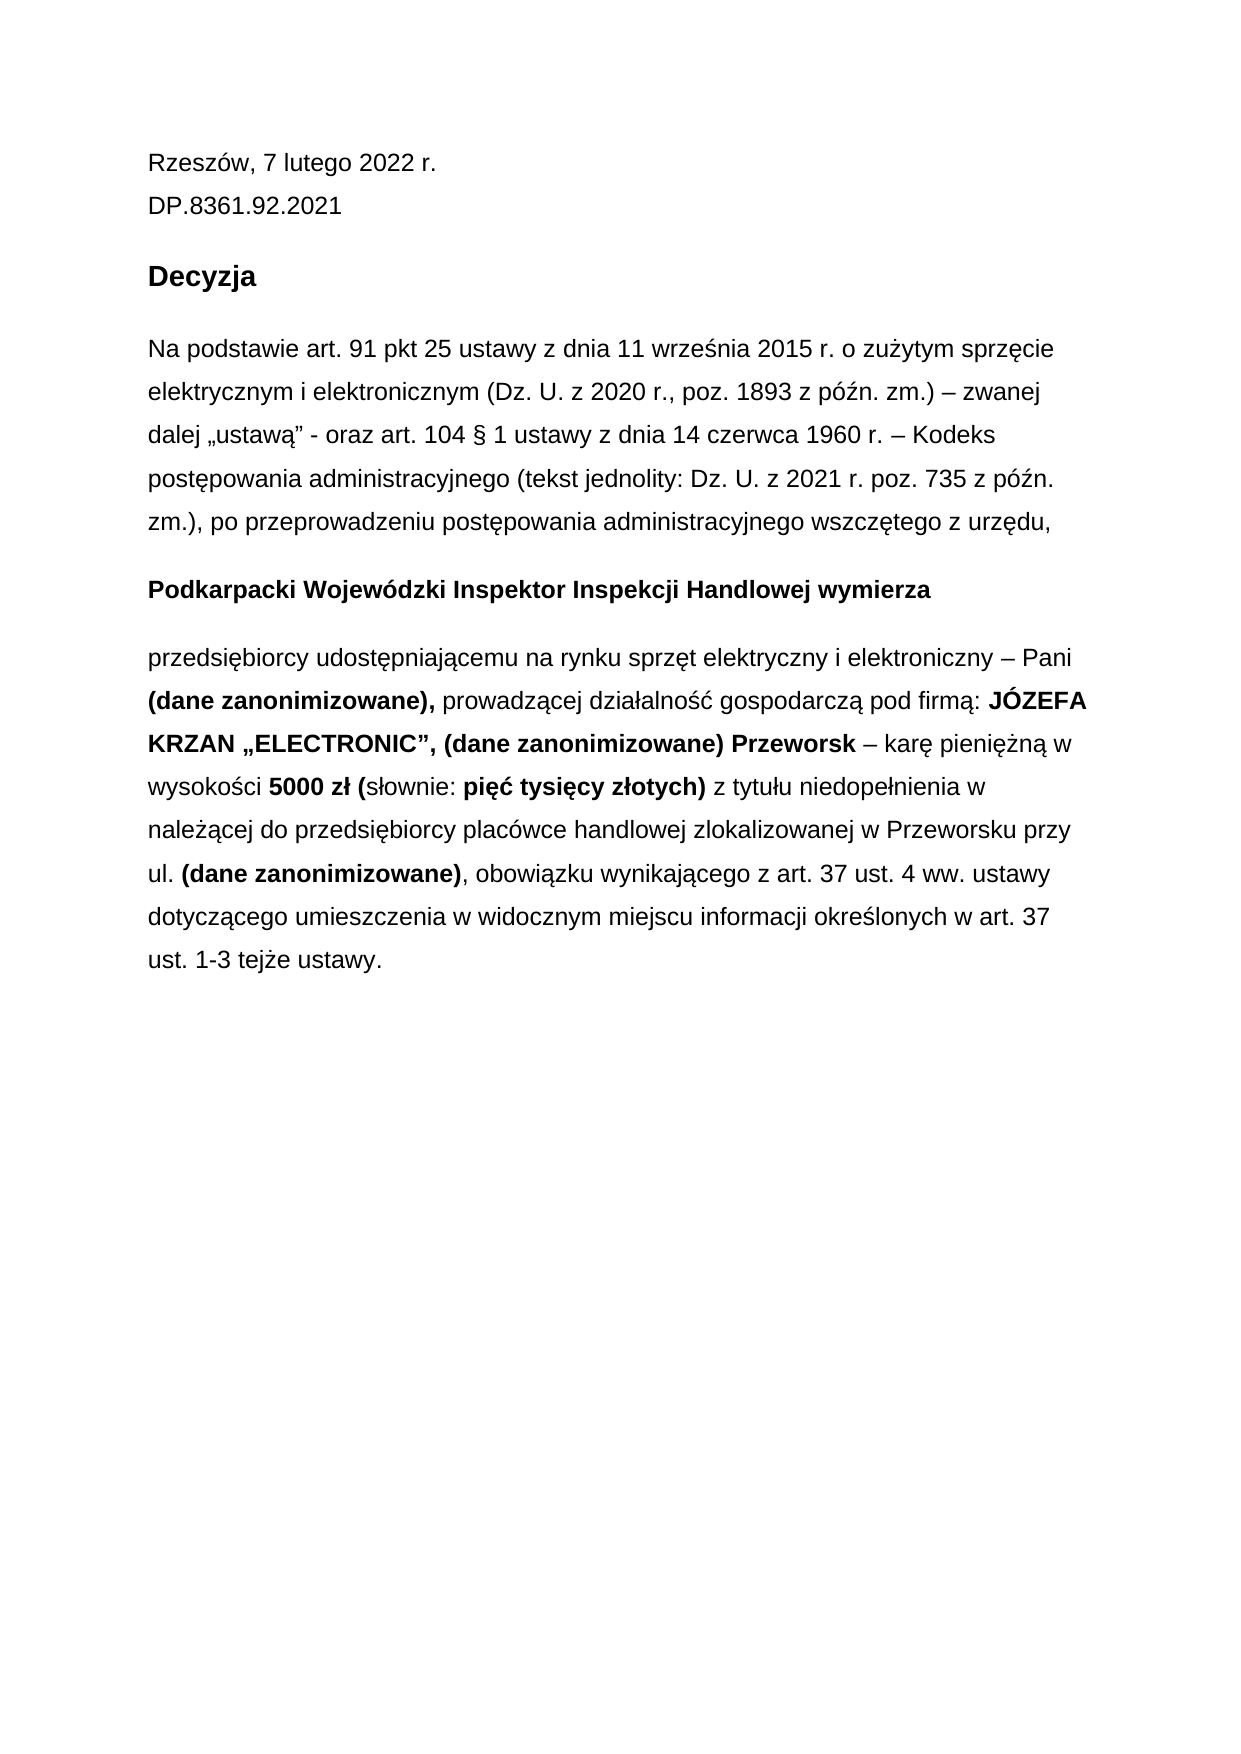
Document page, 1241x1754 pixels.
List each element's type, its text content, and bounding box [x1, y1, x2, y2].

text Na podstawie art. 91 pkt 25 ustawy z dnia 11 września 2015 r. o zużytym sprzęcie elektrycznym i elektronicznym (Dz. U. z 2020 r., poz. 1893 z późn. zm.) – zwanej dalej „ustawą” - oraz art. 104 § 1 ustawy z dnia 14 czerwca 1960 r. – Kodeks postępowania administracyjnego (tekst jednolity: Dz. U. z 2021 r. poz. 735 z późn. zm.), po przeprowadzeniu postępowania administracyjnego wszczętego z urzędu, [148, 334, 1093, 535]
text przedsiębiorcy udostępniającemu na rynku sprzęt elektryczny i elektroniczny – Pani (dane zanonimizowane), prowadzącej działalność gospodarczą pod firmą: JÓZEFA KRZAN „ELECTRONIC”, (dane zanonimizowane) Przeworsk – karę pieniężną w wysokości 5000 zł (słownie: pięć tysięcy złotych) z tytułu niedopełnienia w należącej do przedsiębiorcy placówce handlowej zlokalizowanej w Przeworsku przy ul. (dane zanonimizowane), obowiązku wynikającego z art. 37 ust. 4 ww. ustawy dotyczącego umieszczenia w widocznym miejscu informacji określonych w art. 37 ust. 1-3 tejże ustawy. [148, 643, 1093, 973]
subtitle Decyzja [148, 259, 1093, 292]
text DP.8361.92.2021 [148, 191, 1093, 219]
subtitle Podkarpacki Wojewódzki Inspektor Inspekcji Handlowej wymierza [148, 575, 1093, 603]
text Rzeszów, 7 lutego 2022 r. [148, 148, 1093, 176]
